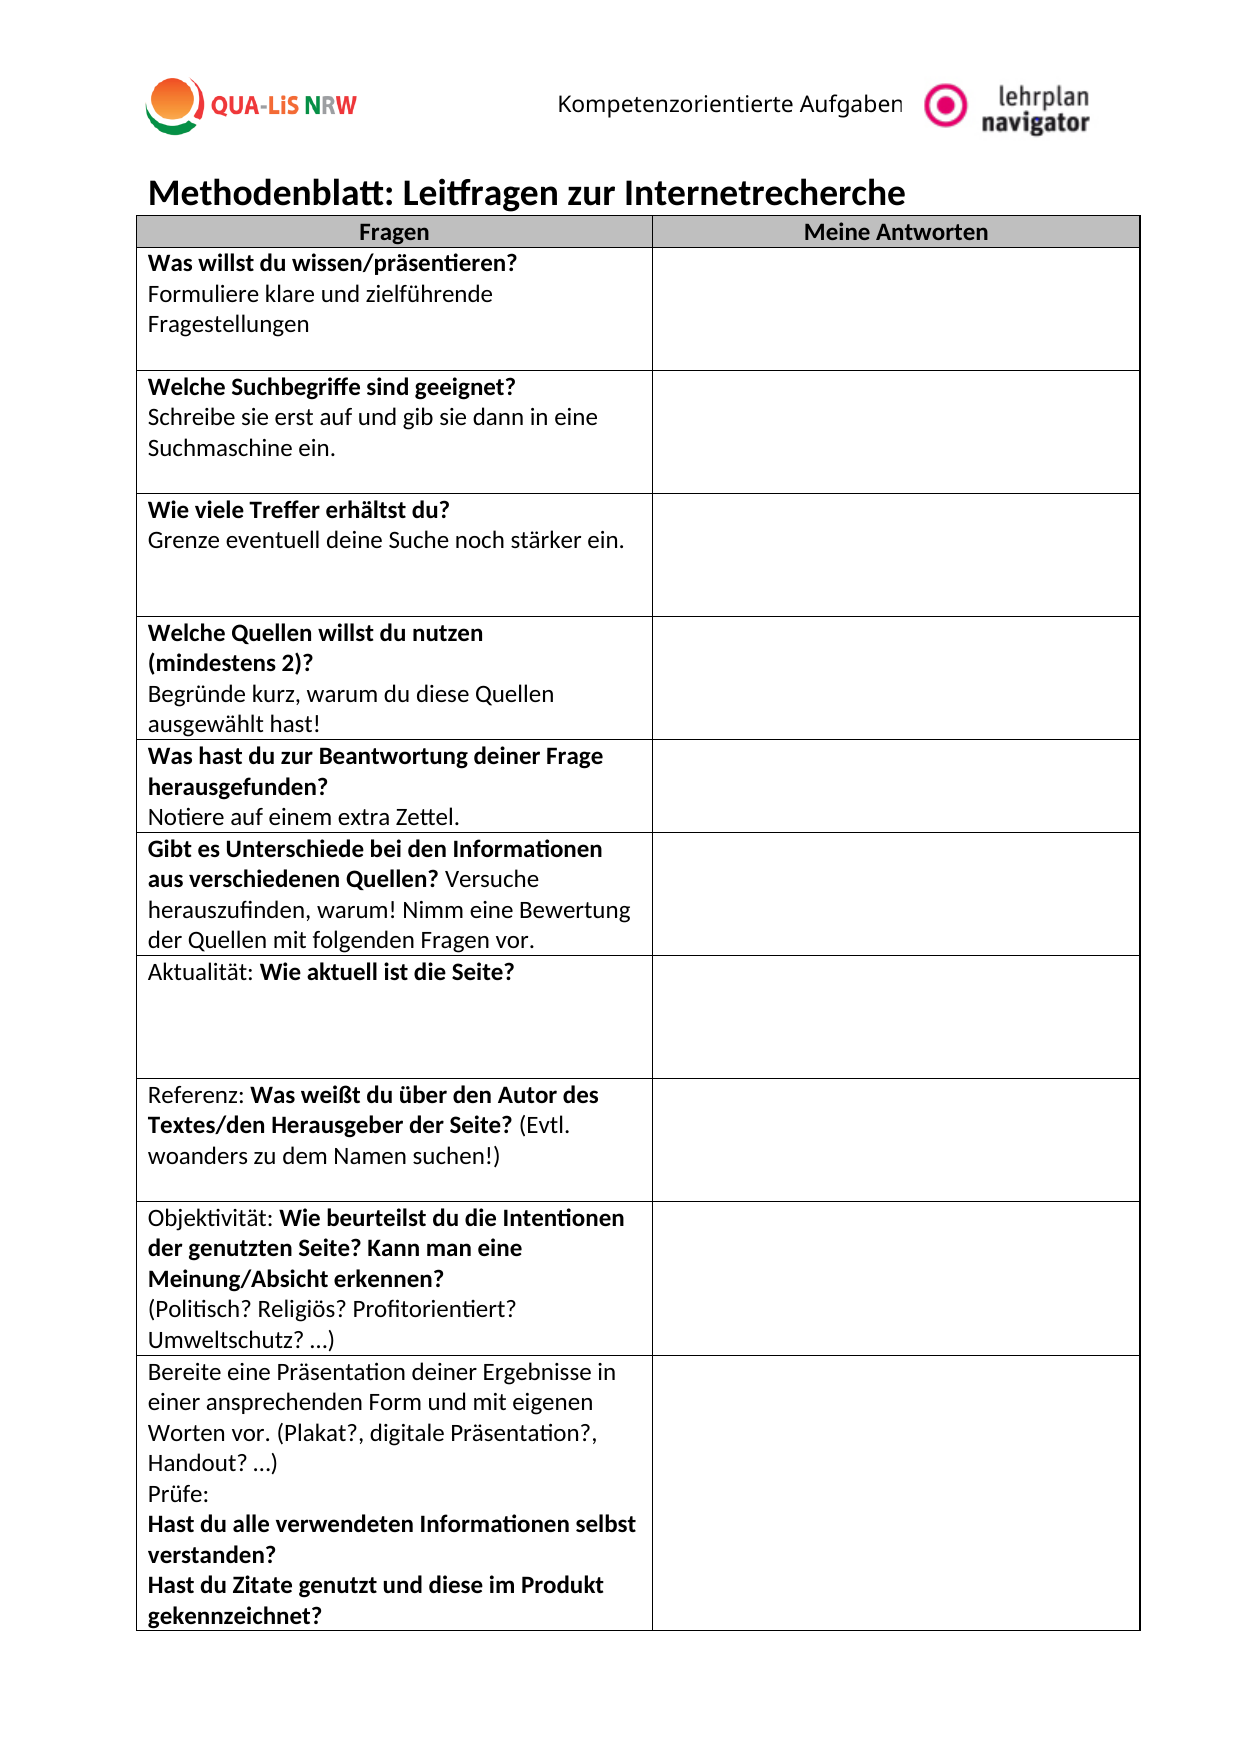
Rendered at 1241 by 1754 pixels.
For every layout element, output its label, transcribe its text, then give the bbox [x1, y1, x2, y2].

text Methodenblatt: Leitfragen zur Internetrecherche [148, 169, 1093, 215]
table_cell Aktualität: Wie aktuell ist die Seite? [137, 956, 652, 1078]
table_cell Referenz: Was weißt du über den Autor des Textes/den Herausgeber der Seite? (Evtl. woanders zu dem Namen suchen!) [137, 1079, 652, 1201]
table_header Fragen [137, 216, 652, 247]
table_cell Was willst du wissen/präsentieren? Formuliere klare und zielführende Fragestellungen [137, 248, 652, 370]
table_cell [653, 1079, 1139, 1201]
table_cell [653, 956, 1139, 1078]
table_cell Was hast du zur Beantwortung deiner Frage herausgefunden? Notiere auf einem extra Zettel. [137, 740, 652, 832]
table_cell [653, 833, 1139, 955]
table_cell Wie viele Treffer erhältst du? Grenze eventuell deine Suche noch stärker ein. [137, 494, 652, 616]
table_cell [653, 494, 1139, 616]
table_cell Bereite eine Präsentation deiner Ergebnisse in einer ansprechenden Form und mit eigenen Worten vor. (Plakat?, digitale Präsentation?, Handout? …) Prüfe: Hast du alle verwendeten Informationen selbst verstanden? Hast du Zitate genutzt und diese im Produkt gekennzeichnet? [137, 1356, 652, 1630]
table_cell Gibt es Unterschiede bei den Informationen aus verschiedenen Quellen? Versuche herauszuﬁnden, warum! Nimm eine Bewertung der Quellen mit folgenden Fragen vor. [137, 833, 652, 955]
table_cell [653, 371, 1139, 493]
table_cell [653, 617, 1139, 739]
picture [143, 73, 360, 137]
table_cell Welche Suchbegriffe sind geeignet? Schreibe sie erst auf und gib sie dann in eine Suchmaschine ein. [137, 371, 652, 493]
table_header Meine Antworten [653, 216, 1139, 247]
table_cell Welche Quellen willst du nutzen (mindestens 2)? Begründe kurz, warum du diese Quellen ausgewählt hast! [137, 617, 652, 739]
table_cell Objektivität: Wie beurteilst du die Intentionen der genutzten Seite? Kann man eine Meinung/Absicht erkennen? (Politisch? Religiös? Profitorientiert? Umweltschutz? …) [137, 1202, 652, 1355]
table_cell [653, 1202, 1139, 1355]
picture [901, 64, 1099, 144]
table_cell [653, 248, 1139, 370]
table_cell [653, 1356, 1139, 1630]
table_cell [653, 740, 1139, 832]
